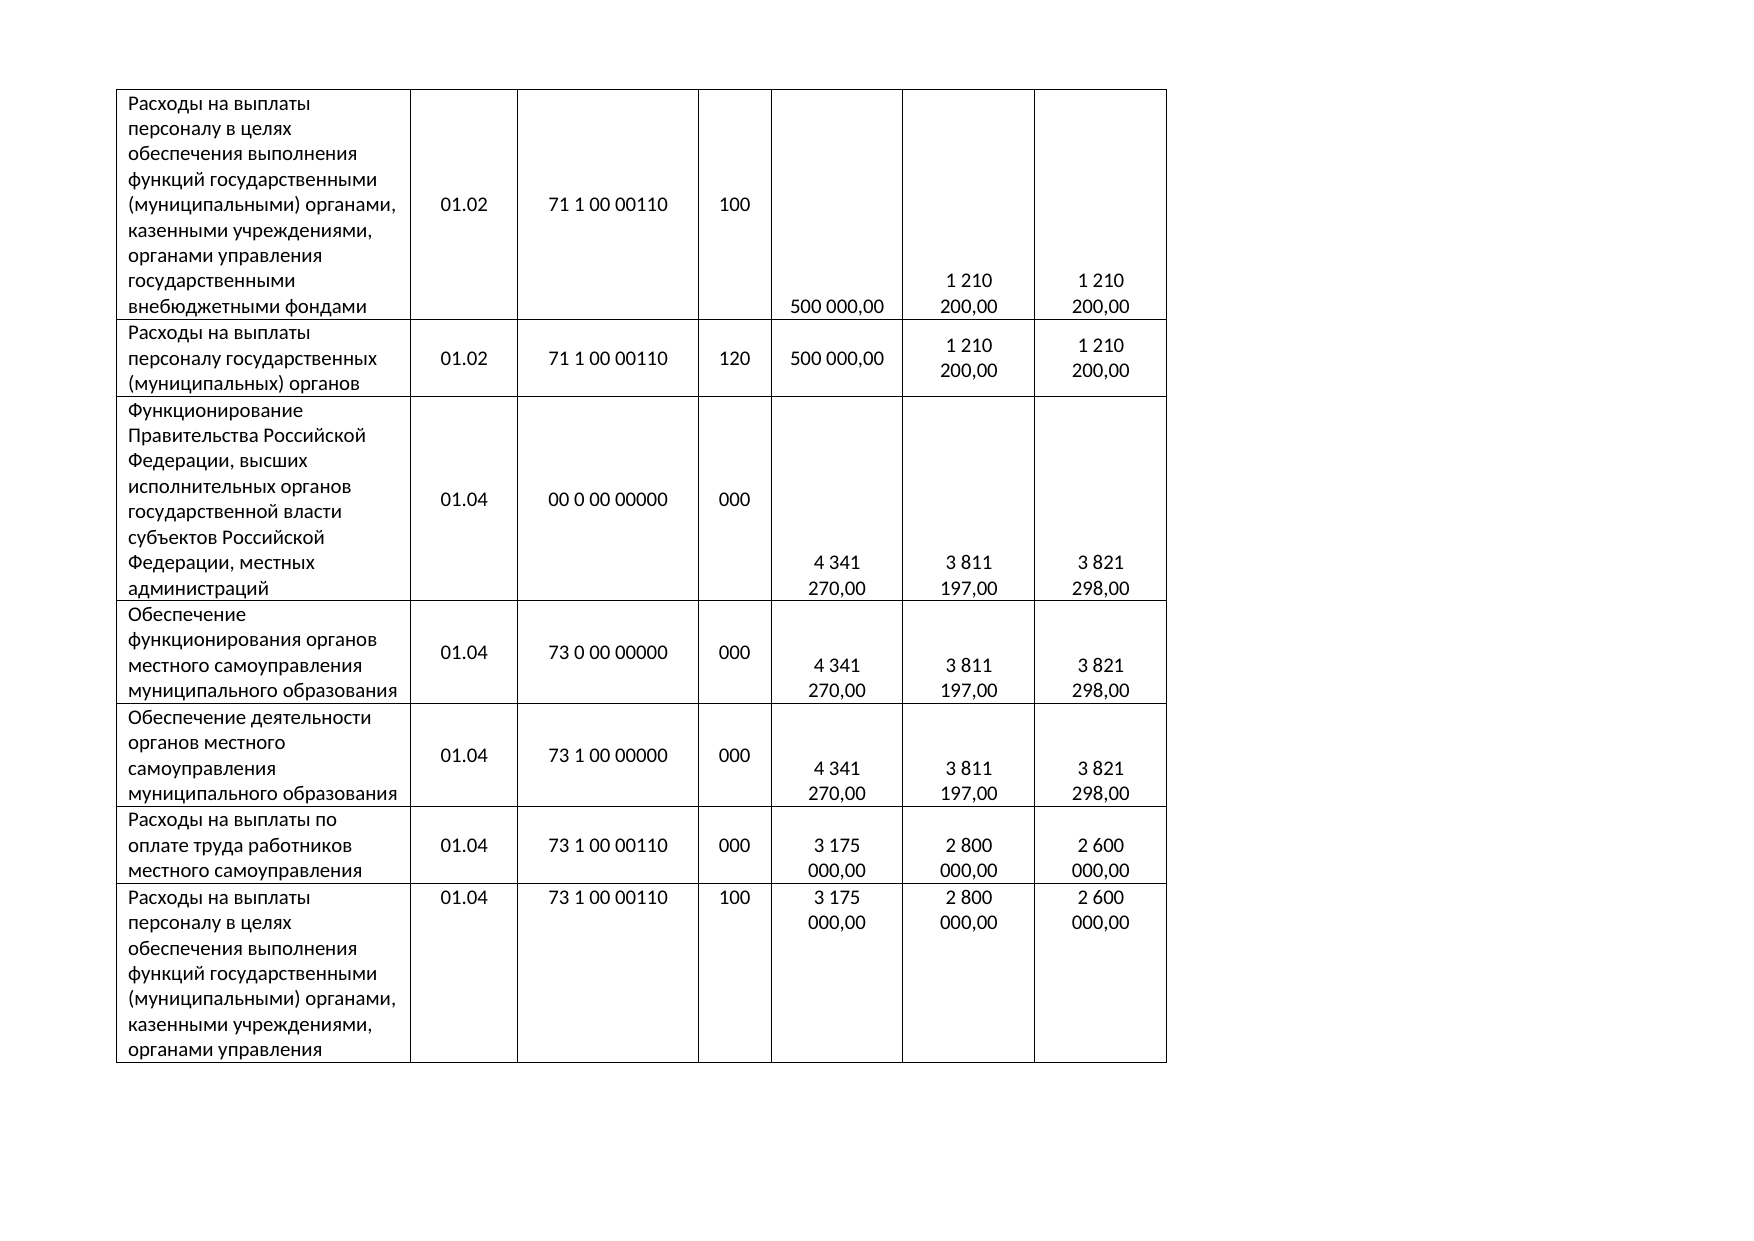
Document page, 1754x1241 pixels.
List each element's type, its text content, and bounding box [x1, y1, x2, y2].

table_cell 73 1 00 00000 [518, 704, 698, 806]
table_cell 120 [699, 320, 771, 396]
table_cell 3 821 298,00 [1035, 704, 1166, 806]
table_cell 01.04 [411, 884, 517, 1062]
table_cell 000 [699, 704, 771, 806]
table_cell 3 175 000,00 [772, 807, 902, 883]
table_cell 1 210 200,00 [1035, 90, 1166, 318]
table_cell Обеспечение функционирования органов местного самоуправления муниципального образования [117, 601, 410, 703]
table_cell Функционирование Правительства Российской Федерации, высших исполнительных органов государственной власти субъектов Российской Федерации, местных администраций [117, 397, 410, 600]
table_cell 2 800 000,00 [903, 807, 1034, 883]
table_cell 000 [699, 807, 771, 883]
table_cell 3 811 197,00 [903, 601, 1034, 703]
table_cell 01.04 [411, 397, 517, 600]
table_cell 1 210 200,00 [903, 320, 1034, 396]
table_cell 01.04 [411, 601, 517, 703]
table_cell 2 600 000,00 [1035, 884, 1166, 1062]
table_cell 4 341 270,00 [772, 601, 902, 703]
table_cell 00 0 00 00000 [518, 397, 698, 600]
table_cell Обеспечение деятельности органов местного самоуправления муниципального образования [117, 704, 410, 806]
table_cell 500 000,00 [772, 90, 902, 318]
table_cell 71 1 00 00110 [518, 320, 698, 396]
table_cell 3 811 197,00 [903, 397, 1034, 600]
table_cell 73 1 00 00110 [518, 884, 698, 1062]
table_cell 1 210 200,00 [1035, 320, 1166, 396]
table_cell 3 821 298,00 [1035, 601, 1166, 703]
table_cell 100 [699, 884, 771, 1062]
table_cell 01.02 [411, 90, 517, 318]
table_cell 71 1 00 00110 [518, 90, 698, 318]
table_cell 3 811 197,00 [903, 704, 1034, 806]
table_cell 4 341 270,00 [772, 397, 902, 600]
table_cell 1 210 200,00 [903, 90, 1034, 318]
table_cell 01.02 [411, 320, 517, 396]
table_cell 73 0 00 00000 [518, 601, 698, 703]
table_cell Расходы на выплаты по оплате труда работников местного самоуправления [117, 807, 410, 883]
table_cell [117, 884, 410, 1062]
table_cell 4 341 270,00 [772, 704, 902, 806]
table_cell 01.04 [411, 807, 517, 883]
table_cell 2 600 000,00 [1035, 807, 1166, 883]
table_cell 100 [699, 90, 771, 318]
table_cell 01.04 [411, 704, 517, 806]
table_cell 3 175 000,00 [772, 884, 902, 1062]
table_cell Расходы на выплаты персоналу государственных (муниципальных) органов [117, 320, 410, 396]
table_cell 500 000,00 [772, 320, 902, 396]
table_cell 2 800 000,00 [903, 884, 1034, 1062]
table_cell 73 1 00 00110 [518, 807, 698, 883]
table_cell 000 [699, 601, 771, 703]
table_cell 3 821 298,00 [1035, 397, 1166, 600]
table_cell 000 [699, 397, 771, 600]
